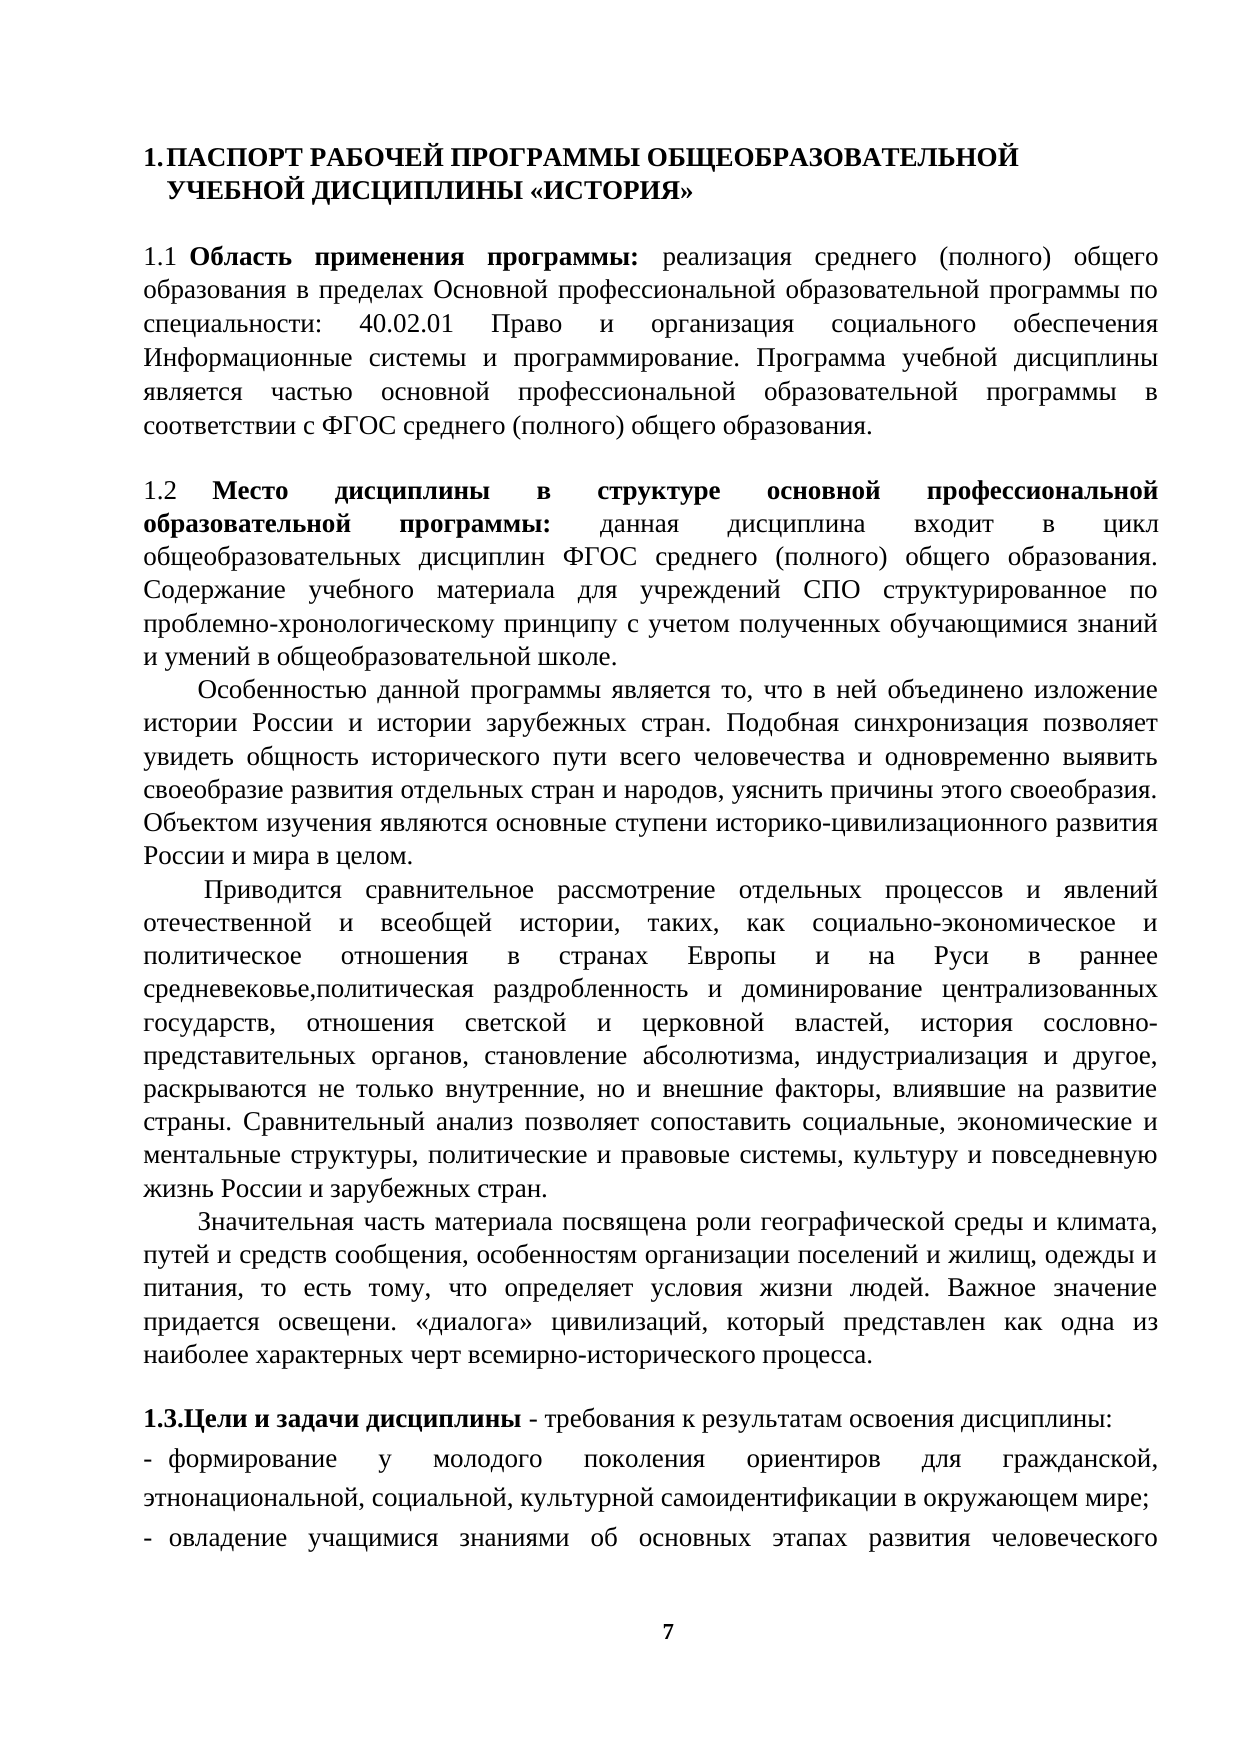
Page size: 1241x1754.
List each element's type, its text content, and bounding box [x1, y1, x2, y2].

text Значительная часть материала посвящена роли географической среды и климата, путей и средств сообщения, особенностям организации поселений и жилищ, одежды и питания, то есть тому, что определяет условия жизни людей. Важное значение придается освещени. «диалога» цивилизаций, который представлен как одна из наиболее характерных черт всемирно-исторического процесса. [143, 1205, 1159, 1369]
list формирование у молодого поколения ориентиров для гражданской, этнонациональной, социальной, культурной самоидентификации в окружающем мире; [143, 1442, 1159, 1512]
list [143, 1521, 1159, 1552]
text Приводится сравнительное рассмотрение отдельных процессов и явлений отечественной и всеобщей истории, таких, как социально-экономическое и политическое отношения в странах Европы и на Руси в раннее средневековье,политическая раздробленность и доминирование централизованных государств, отношения светской и церковной властей, история сословно-представительных органов, становление абсолютизма, индустриализация и другое, раскрываются не только внутренние, но и внешние факторы, влиявшие на развитие страны. Сравнительный анализ позволяет сопоставить социальные, экономические и ментальные структуры, политические и правовые системы, культуру и повседневную жизнь России и зарубежных стран. [143, 873, 1159, 1203]
text 1.3.Цели и задачи дисциплины - требования к результатам освоения дисциплины: [143, 1402, 1159, 1433]
text Особенностью данной программы является то, что в ней объединено изложение истории России и истории зарубежных стран. Подобная синхронизация позволяет увидеть общность исторического пути всего человечества и одновременно выявить своеобразие развития отдельных стран и народов, уяснить причины этого своеобразия. Объектом изучения являются основные ступени историко-цивилизационного развития России и мира в целом. [143, 673, 1159, 871]
list Место дисциплины в структуре основной профессиональной образовательной программы: данная дисциплина входит в цикл общеобразовательных дисциплин ФГОС среднего (полного) общего образования. Содержание учебного материала для учреждений СПО структурированное по проблемно-хронологическому принципу с учетом полученных обучающимися знаний и умений в общеобразовательной школе. [143, 474, 1159, 671]
list ПАСПОРТ РАБОЧЕЙ ПРОГРАММЫ ОБЩЕОБРАЗОВАТЕЛЬНОЙ УЧЕБНОЙ ДИСЦИПЛИНЫ «ИСТОРИЯ» [143, 141, 1159, 206]
list Область применения программы: реализация среднего (полного) общего образования в пределах Основной профессиональной образовательной программы по специальности: 40.02.01 Право и организация социального обеспечения Информационные системы и программирование. Программа учебной дисциплины является частью основной профессиональной образовательной программы в соответствии с ФГОС среднего (полного) общего образования. [143, 239, 1159, 440]
